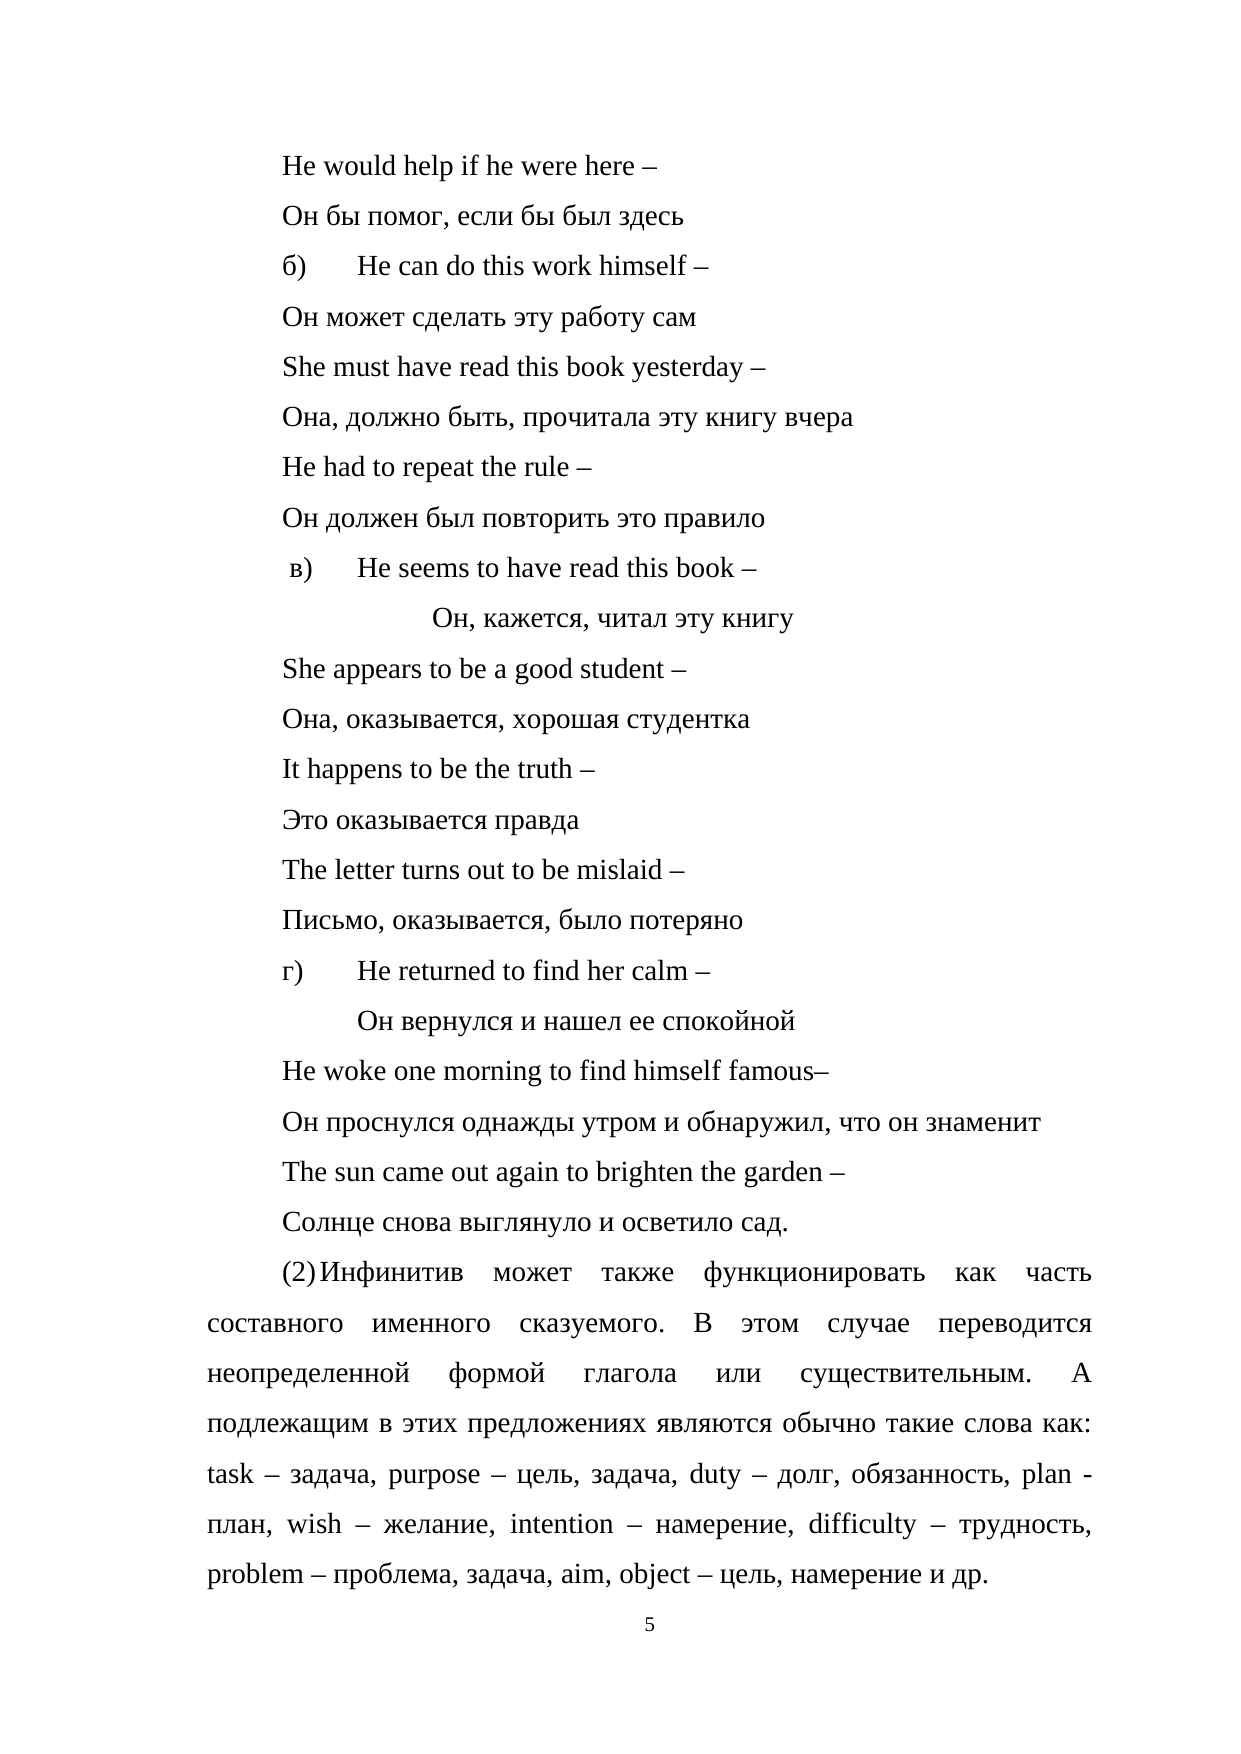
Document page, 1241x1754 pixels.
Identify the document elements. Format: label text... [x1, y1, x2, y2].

text Он должен был повторить это правило [207, 500, 1092, 533]
text The letter turns out to be mislaid – [207, 852, 1092, 886]
text She must have read this book yesterday – [207, 349, 1092, 382]
text Он может сделать эту работу сам [207, 299, 1092, 332]
list Инфинитив может также функционировать как часть составного именного сказуемого. В этом случае переводится неопределенной формой глагола или существительным. А подлежащим в этих предложениях являются обычно такие слова как: task – задача, purpose – цель, задача, duty – долг, обязанность, plan - план, wish – желание, intention – намерение, difficulty – трудность, problem – проблема, задача, aim, object – цель, намерение и др. [207, 1254, 1092, 1590]
text Она, должно быть, прочитала эту книгу вчера [207, 399, 1092, 433]
text He had to repeat the rule – [207, 449, 1092, 483]
text в) He seems to have read this book – [207, 550, 1092, 584]
text Он проснулся однажды утром и обнаружил, что он знаменит [207, 1104, 1092, 1137]
text Он бы помог, если бы был здесь [207, 198, 1092, 232]
text He would help if he were here – [207, 148, 1092, 181]
text It happens to be the truth – [207, 751, 1092, 785]
text She appears to be a good student – [207, 651, 1092, 684]
text Он вернулся и нашел ее спокойной [207, 1003, 1092, 1037]
text Она, оказывается, хорошая студентка [207, 701, 1092, 735]
text The sun came out again to brighten the garden – [207, 1154, 1092, 1187]
text He woke one morning to find himself famous– [207, 1053, 1092, 1087]
text б) He can do this work himself – [207, 248, 1092, 282]
text г) He returned to find her calm – [207, 953, 1092, 986]
text Это оказывается правда [207, 802, 1092, 835]
text Письмо, оказывается, было потеряно [207, 902, 1092, 936]
text Он, кажется, читал эту книгу [207, 601, 1092, 634]
text Солнце снова выглянуло и осветило сад. [207, 1204, 1092, 1238]
